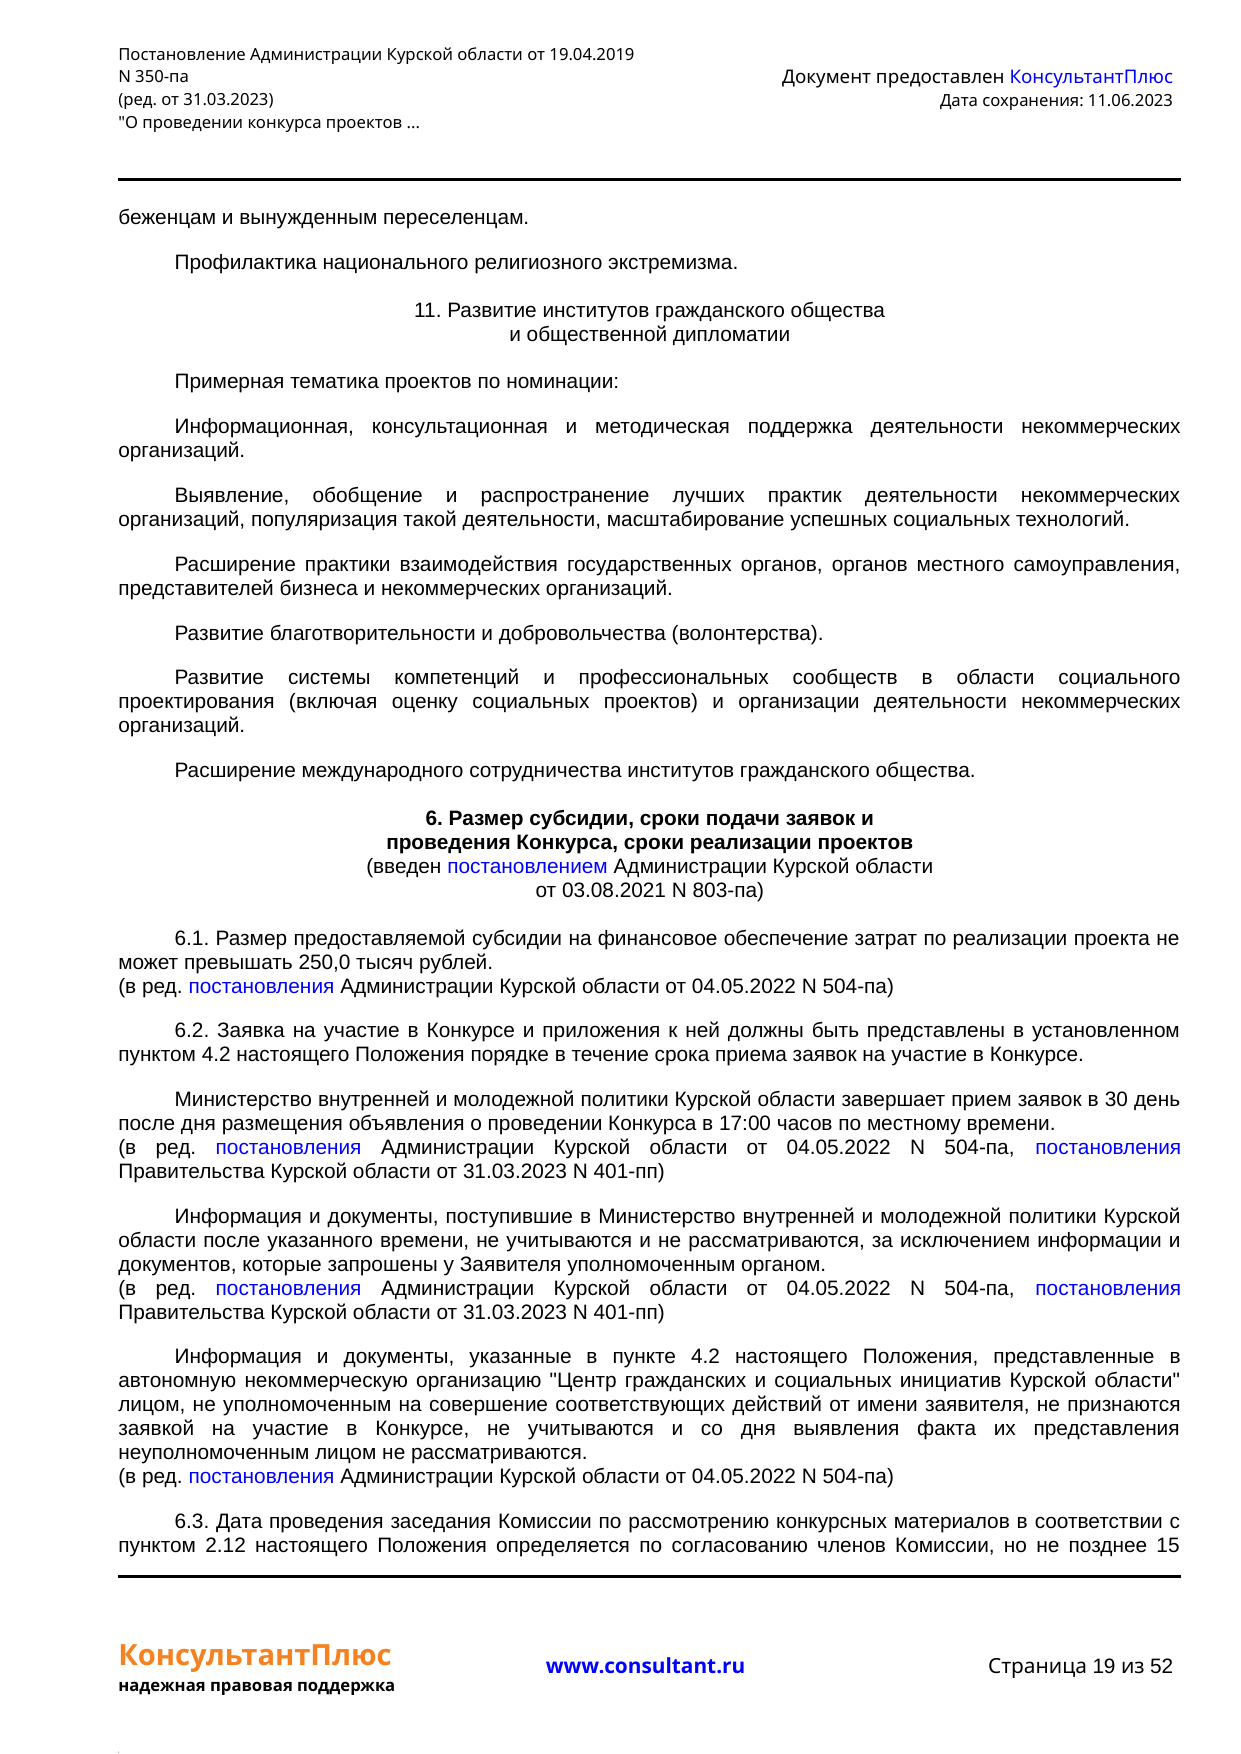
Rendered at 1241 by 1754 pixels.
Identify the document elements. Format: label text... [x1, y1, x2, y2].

text 11. Развитие институтов гражданского общества [118, 297, 1181, 321]
text Информационная, консультационная и методическая поддержка деятельности некоммерческих организаций. [118, 414, 1181, 462]
title 6. Размер субсидии, сроки подачи заявок и [118, 806, 1181, 830]
text Профилактика национального религиозного экстремизма. [118, 249, 1181, 273]
text Развитие благотворительности и добровольчества (волонтерства). [118, 620, 1181, 644]
text (в ред. постановления Администрации Курской области от 04.05.2022 N 504-па) [118, 973, 1181, 997]
text и общественной дипломатии [118, 321, 1181, 345]
text Развитие системы компетенций и профессиональных сообществ в области социального проектирования (включая оценку социальных проектов) и организации деятельности некоммерческих организаций. [118, 665, 1181, 737]
text (в ред. постановления Администрации Курской области от 04.05.2022 N 504-па, постановления Правительства Курской области от 31.03.2023 N 401-пп) [118, 1135, 1181, 1183]
title проведения Конкурса, сроки реализации проектов [118, 830, 1181, 854]
text 6.2. Заявка на участие в Конкурсе и приложения к ней должны быть представлены в установленном пунктом 4.2 настоящего Положения порядке в течение срока приема заявок на участие в Конкурсе. [118, 1018, 1181, 1066]
text (в ред. постановления Администрации Курской области от 04.05.2022 N 504-па, постановления Правительства Курской области от 31.03.2023 N 401-пп) [118, 1276, 1181, 1323]
text 6.1. Размер предоставляемой субсидии на финансовое обеспечение затрат по реализации проекта не может превышать 250,0 тысяч рублей. [118, 926, 1181, 973]
text Расширение международного сотрудничества институтов гражданского общества. [118, 758, 1181, 782]
text (введен постановлением Администрации Курской области [118, 854, 1181, 878]
text Примерная тематика проектов по номинации: [118, 369, 1181, 393]
text Расширение практики взаимодействия государственных органов, органов местного самоуправления, представителей бизнеса и некоммерческих организаций. [118, 552, 1181, 599]
text Информация и документы, указанные в пункте 4.2 настоящего Положения, представленные в автономную некоммерческую организацию "Центр гражданских и социальных инициатив Курской области" лицом, не уполномоченным на совершение соответствующих действий от имени заявителя, не признаются заявкой на участие в Конкурсе, не учитываются и со дня выявления факта их представления неуполномоченным лицом не рассматриваются. [118, 1344, 1181, 1464]
text (в ред. постановления Администрации Курской области от 04.05.2022 N 504-па) [118, 1464, 1181, 1488]
text Министерство внутренней и молодежной политики Курской области завершает прием заявок в 30 день после дня размещения объявления о проведении Конкурса в 17:00 часов по местному времени. [118, 1087, 1181, 1135]
text Выявление, обобщение и распространение лучших практик деятельности некоммерческих организаций, популяризация такой деятельности, масштабирование успешных социальных технологий. [118, 483, 1181, 531]
text от 03.08.2021 N 803-па) [118, 878, 1181, 902]
text Информация и документы, поступившие в Министерство внутренней и молодежной политики Курской области после указанного времени, не учитываются и не рассматриваются, за исключением информации и документов, которые запрошены у Заявителя уполномоченным органом. [118, 1204, 1181, 1276]
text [118, 205, 1181, 229]
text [118, 1509, 1181, 1557]
